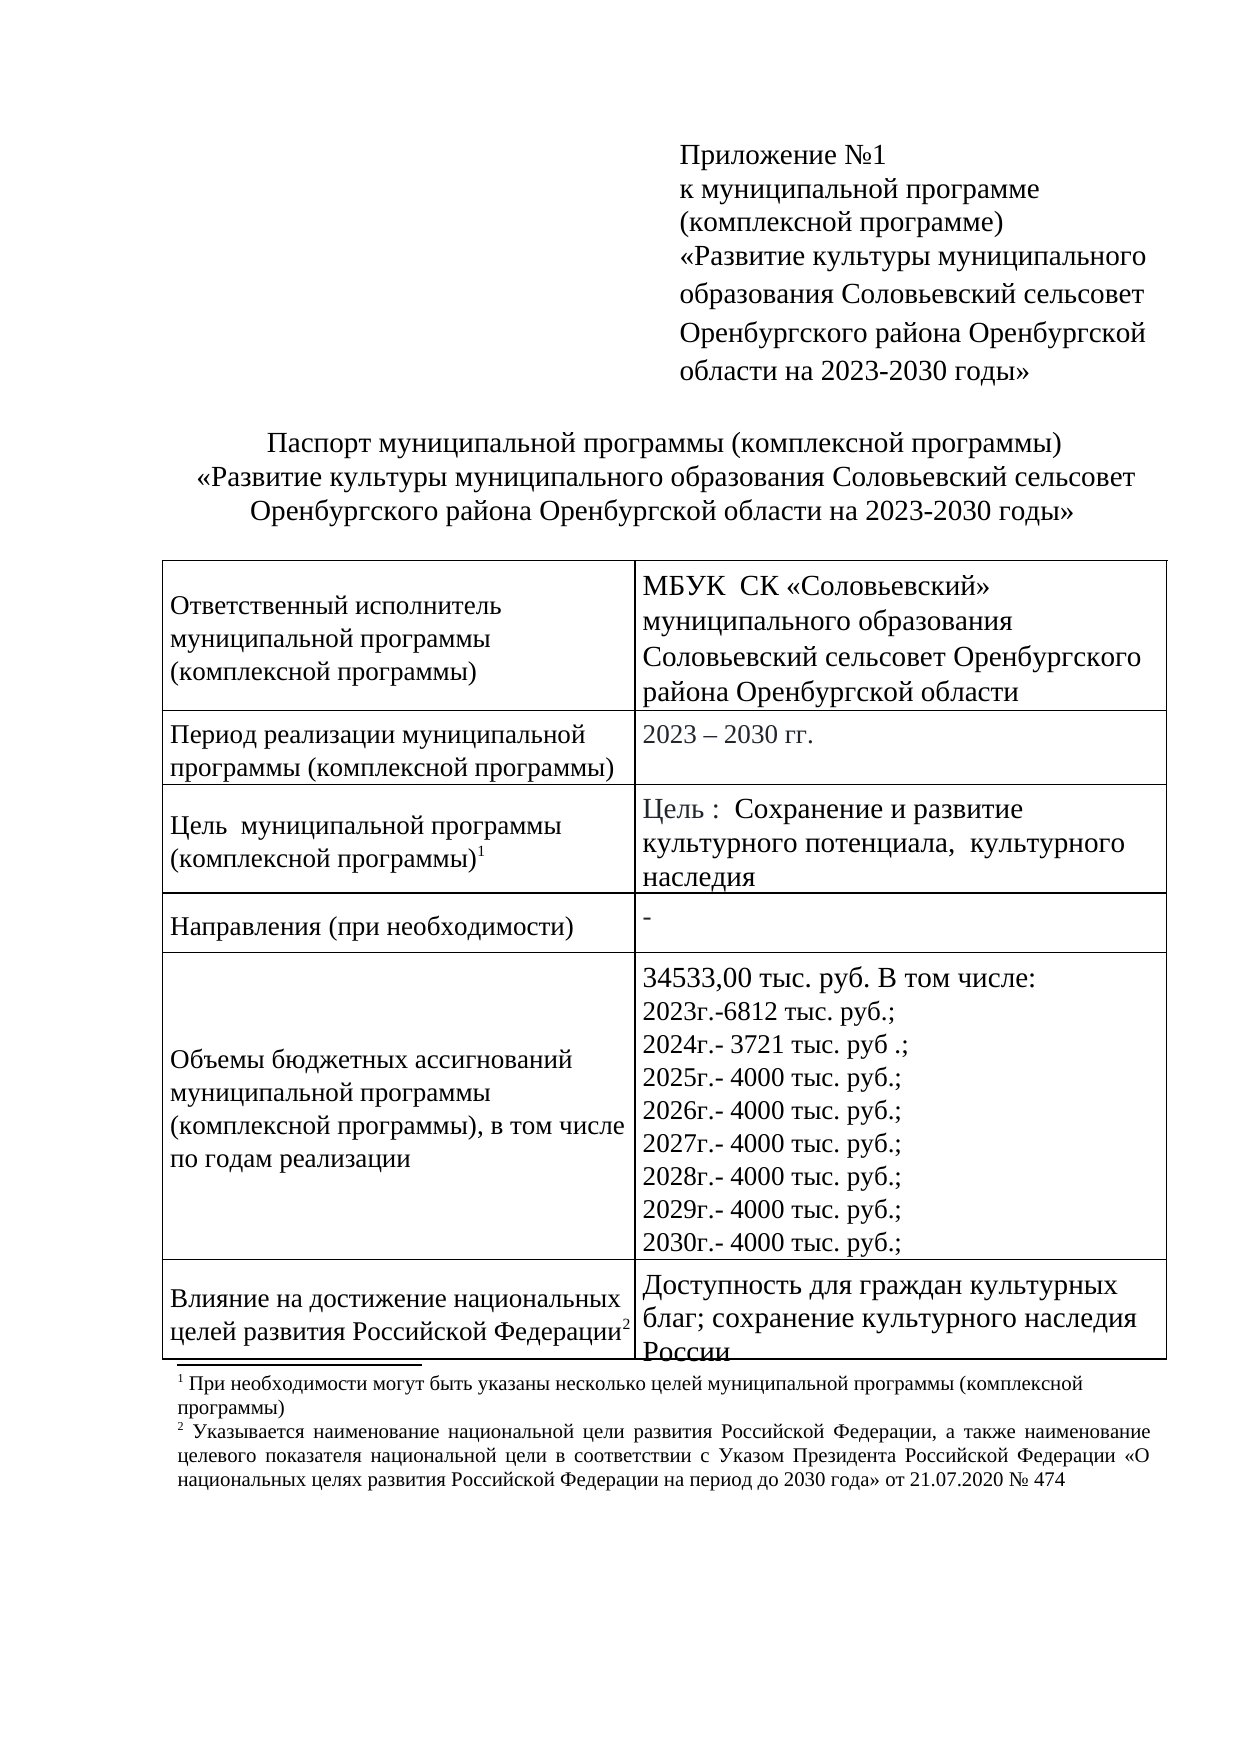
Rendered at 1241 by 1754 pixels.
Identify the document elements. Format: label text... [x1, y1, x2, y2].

text Паспорт муниципальной программы (комплексной программы) [177, 426, 1152, 459]
text «Развитие культуры муниципального образования Соловьевский сельсовет Оренбургского района Оренбургской области на 2023-2030 годы» [177, 459, 1147, 526]
table_cell 34533,00 тыс. руб. В том числе: 2023г.-6812 тыс. руб.; 2024г.- 3721 тыс. руб .; 2025г.- 4000 тыс. руб.; 2026г.- 4000 тыс. руб.; 2027г.- 4000 тыс. руб.; 2028г.- 4000 тыс. руб.; 2029г.- 4000 тыс. руб.; 2030г.- 4000 тыс. руб.; [636, 953, 1166, 1259]
table_cell Цель : Сохранение и развитие культурного потенциала, культурного наследия [636, 785, 1166, 892]
table_cell Направления (при необходимости) [163, 894, 634, 952]
table_cell Доступность для граждан культурных благ; сохранение культурного наследия России [636, 1260, 1166, 1358]
table_cell Цель муниципальной программы (комплексной программы) [163, 785, 634, 892]
table_header Ответственный исполнитель муниципальной программы (комплексной программы) [163, 561, 634, 710]
table_cell 2023 – 2030 гг. [636, 711, 1166, 783]
text «Развитие культуры муниципального образования Соловьевский сельсовет Оренбургского района Оренбургской области на 2023-2030 годы» [679, 238, 1152, 387]
table_header МБУК СК «Соловьевский» муниципального образования Соловьевский сельсовет Оренбургского района Оренбургской области [636, 561, 1166, 710]
table_cell - [636, 894, 1166, 952]
text (комплексной программе) [679, 204, 1152, 238]
table_cell Период реализации муниципальной программы (комплексной программы) [163, 711, 634, 783]
text Приложение №1 [679, 137, 1152, 171]
table_cell Влияние на достижение национальных целей развития Российской Федерации [163, 1260, 634, 1358]
table_cell Объемы бюджетных ассигнований муниципальной программы (комплексной программы), в том числе по годам реализации [163, 953, 634, 1259]
text к муниципальной программе [679, 171, 1152, 204]
